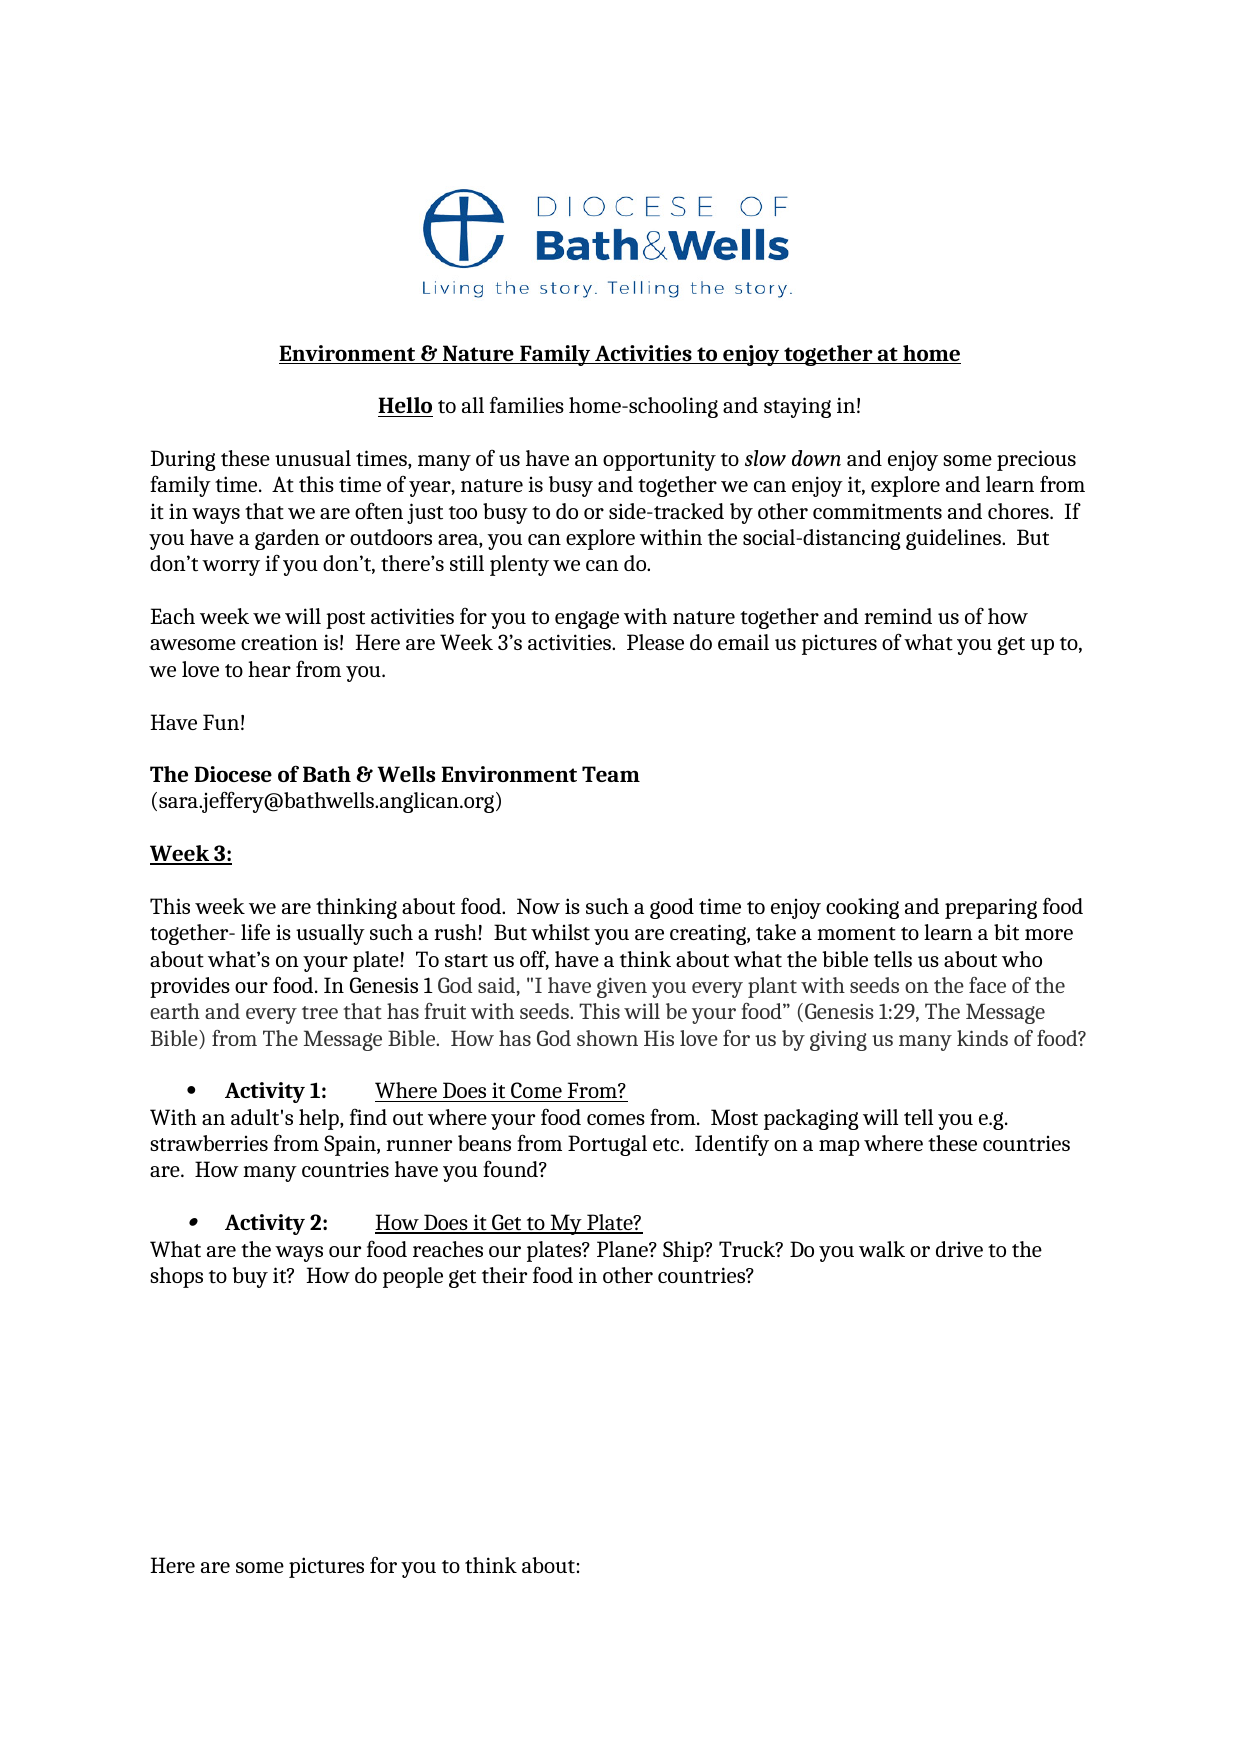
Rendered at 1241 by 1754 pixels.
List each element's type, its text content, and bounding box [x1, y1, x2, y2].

text Have Fun! [150, 709, 1090, 736]
text Week 3: [150, 841, 1090, 867]
text The Diocese of Bath & Wells Environment Team [150, 762, 1090, 788]
text During these unusual times, many of us have an opportunity to slow down and enjoy some precious family time. At this time of year, nature is busy and together we can enjoy it, explore and learn from it in ways that we are often just too busy to do or side-tracked by other commitments and chores. If you have a garden or outdoors area, you can explore within the social-distancing guidelines. But don’t worry if you don’t, there’s still plenty we can do. [150, 446, 1090, 577]
text This week we are thinking about food. Now is such a good time to enjoy cooking and preparing food together- life is usually such a rush! But whilst you are creating, take a moment to learn a bit more about what’s on your plate! To start us off, have a think about what the bible tells us about who provides our food. In Genesis 1 God said, "I have given you every plant with seeds on the face of the earth and every tree that has fruit with seeds. This will be your food” (Genesis 1:29, The Message Bible) from The Message Bible. How has God shown His love for us by giving us many kinds of food? [150, 894, 1090, 1052]
list Activity 2: How Does it Get to My Plate? [187, 1210, 1090, 1236]
text What are the ways our food reaches our plates? Plane? Ship? Truck? Do you walk or drive to the shops to buy it? How do people get their food in other countries? [150, 1236, 1090, 1289]
text Environment & Nature Family Activities to enjoy together at home [150, 340, 1090, 367]
text With an adult's help, find out where your food comes from. Most packaging will tell you e.g. strawberries from Spain, runner beans from Portugal etc. Identify on a map where these countries are. How many countries have you found? [150, 1104, 1090, 1184]
text Hello to all families home-schooling and staying in! [150, 393, 1090, 419]
picture [394, 150, 846, 341]
list Activity 1: Where Does it Come From? [187, 1078, 1090, 1104]
text Each week we will post activities for you to engage with nature together and remind us of how awesome creation is! Here are Week 3’s activities. Please do email us pictures of what you get up to, we love to hear from you. [150, 604, 1090, 683]
text (sara.jeffery@bathwells.anglican.org) [150, 788, 1090, 815]
text Here are some pictures for you to think about: [150, 1553, 1090, 1579]
